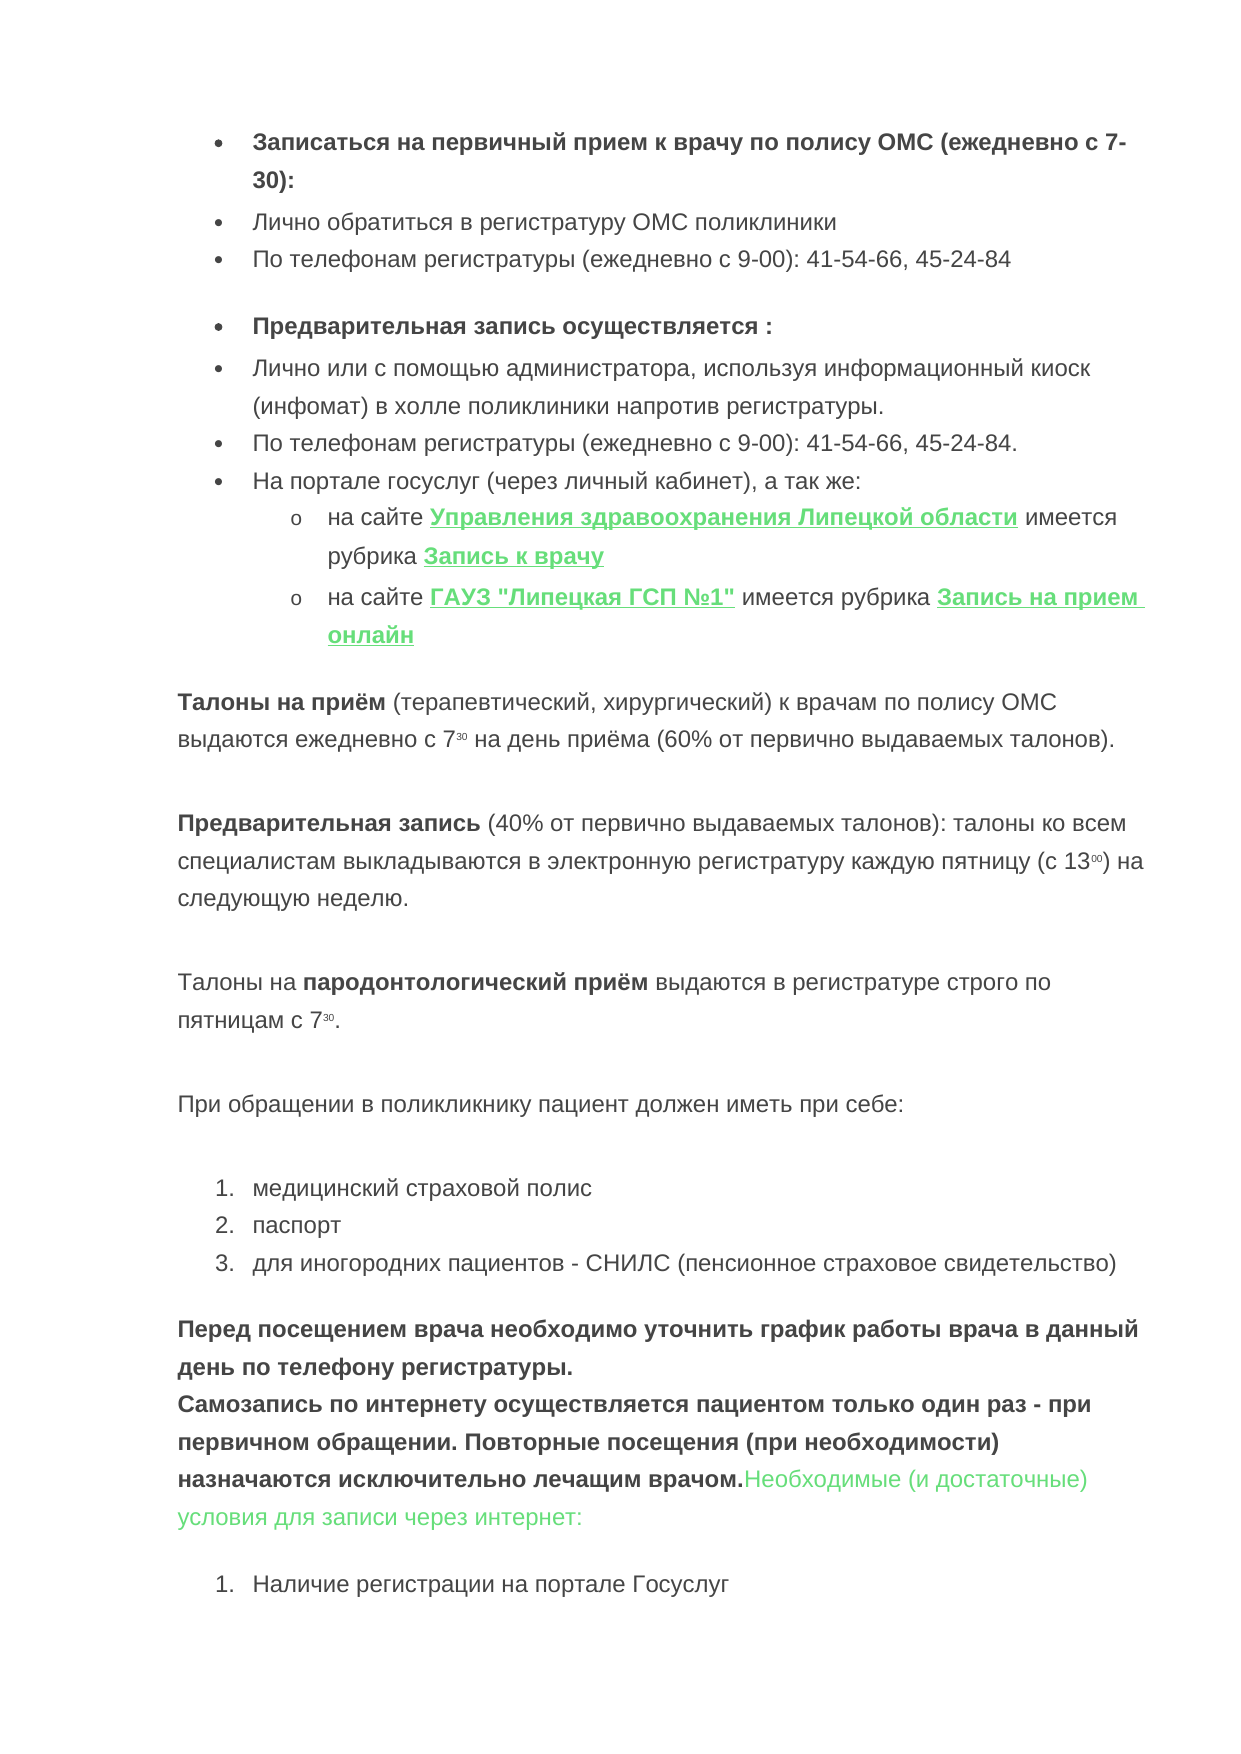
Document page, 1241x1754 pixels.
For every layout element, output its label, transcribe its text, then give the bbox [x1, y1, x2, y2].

list медицинский страховой полис [215, 1164, 1152, 1201]
list Лично обратиться в регистратуру ОМС поликлиники [215, 198, 1152, 235]
list По телефонам регистратуры (ежедневно с 9-00): 41-54-66, 45-24-84. [215, 419, 1152, 457]
text Предварительная запись (40% от первично выдаваемых талонов): талоны ко всем специалистам выкладываются в электронную регистратуру каждую пятницу (с 1300) на следующую неделю. [177, 799, 1152, 912]
list на сайте ГАУЗ "Липецкая ГСП №1" имеется рубрика Запись на прием онлайн [290, 574, 1152, 649]
list По телефонам регистратуры (ежедневно с 9-00): 41-54-66, 45-24-84 [215, 235, 1152, 273]
list Наличие регистрации на портале Госуслуг [215, 1560, 1152, 1597]
text Талоны на пародонтологический приём выдаются в регистратуре строго по пятницам с 730. [177, 958, 1152, 1033]
list для иногородних пациентов - СНИЛС (пенсионное страховое свидетельство) [215, 1239, 1152, 1276]
text При обращении в поликликнику пациент должен иметь при себе: [177, 1080, 1152, 1117]
list На портале госуслуг (через личный кабинет), а так же: [215, 457, 1152, 494]
text Перед посещением врача необходимо уточнить график работы врача в данный день по телефону регистратуры. Самозапись по интернету осуществляется пациентом только один раз - при первичном обращении. Повторные посещения (при необходимости) назначаются исключительно лечащим врачом.Необходимые (и достаточные) условия для записи через интернет: [177, 1306, 1152, 1531]
list паспорт [215, 1201, 1152, 1239]
list Предварительная запись осуществляется : [215, 302, 1152, 339]
list на сайте Управления здравоохранения Липецкой области имеется рубрика Запись к врачу [290, 494, 1152, 569]
list Лично или с помощью администратора, используя информационный киоск (инфомат) в холле поликлиники напротив регистратуры. [215, 344, 1152, 419]
text Талоны на приём (терапевтический, хирургический) к врачам по полису ОМС выдаются ежедневно с 730 на день приёма (60% от первично выдаваемых талонов). [177, 678, 1152, 753]
list Записаться на первичный прием к врачу по полису ОМС (ежедневно с 7-30): [215, 118, 1152, 193]
